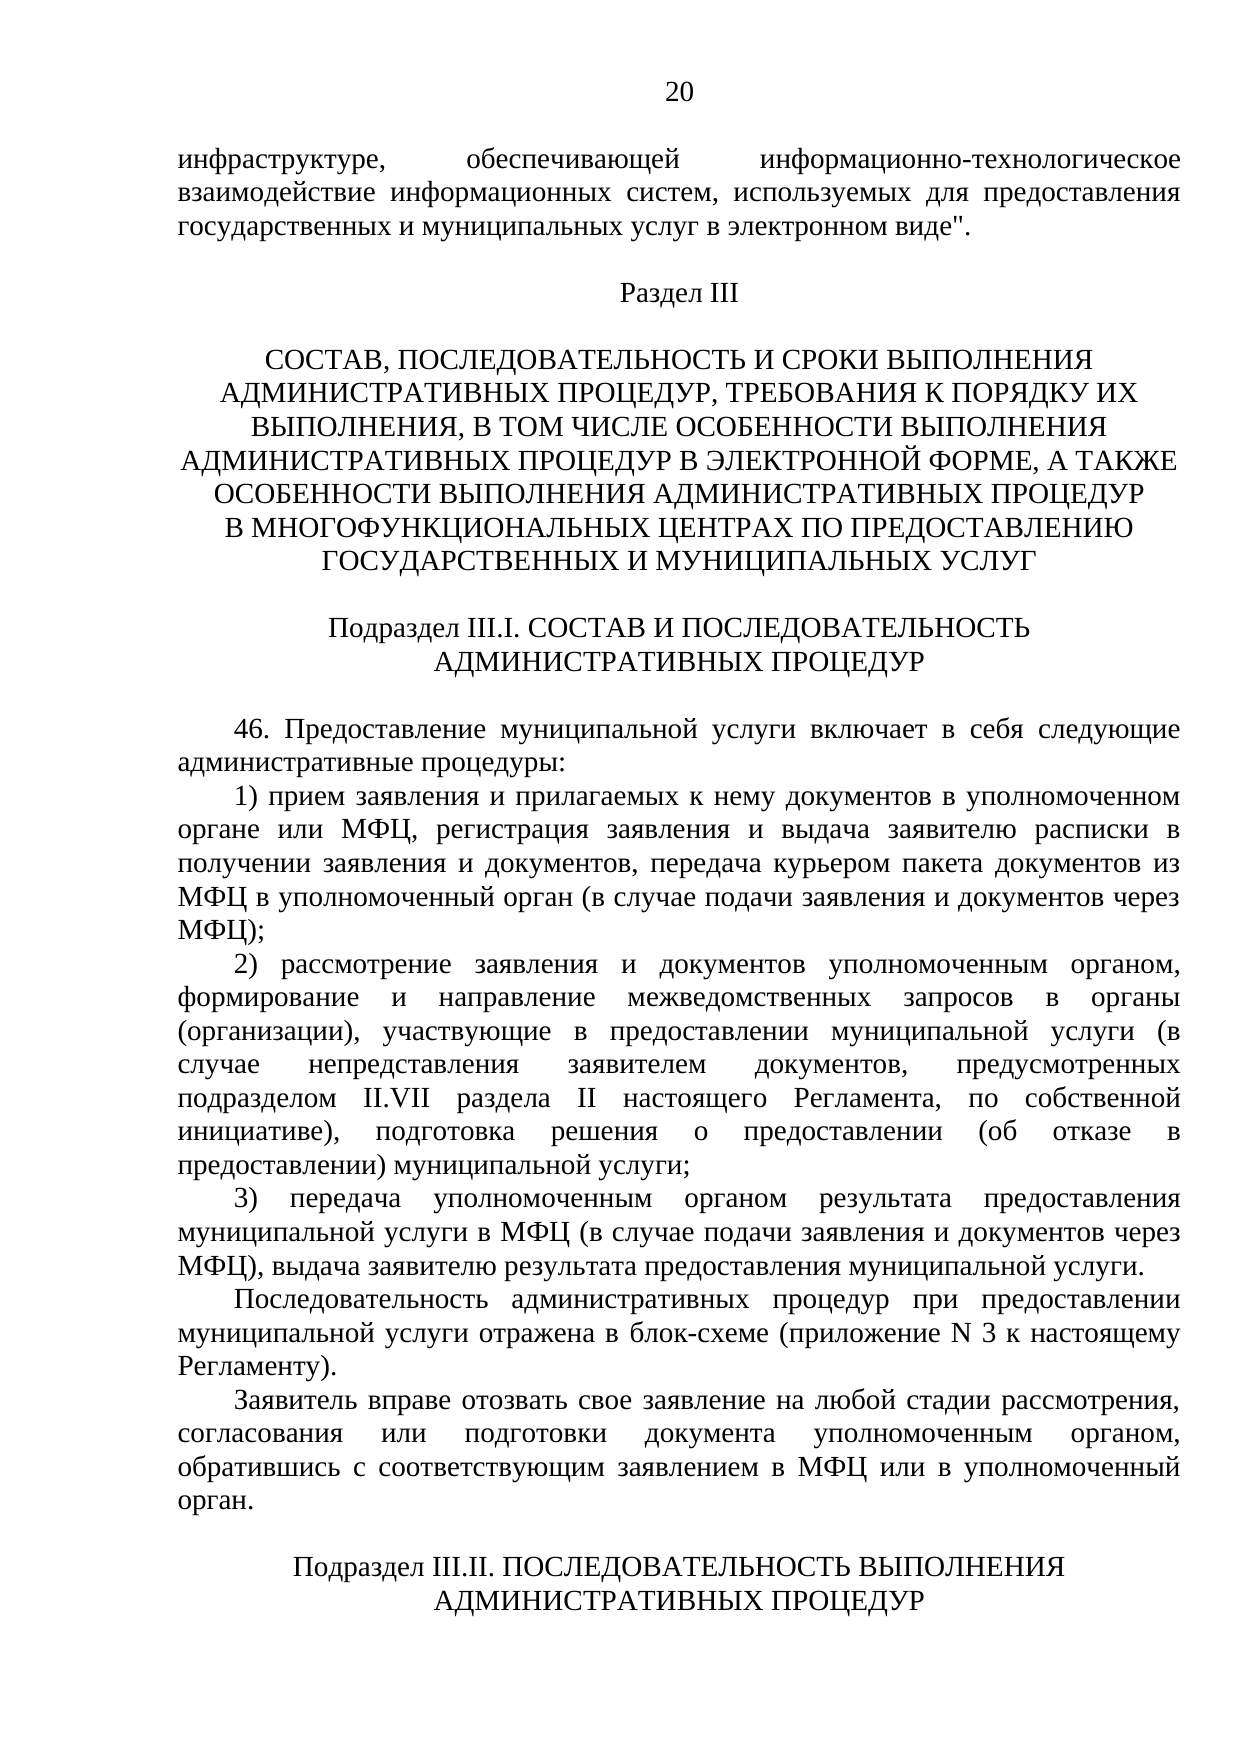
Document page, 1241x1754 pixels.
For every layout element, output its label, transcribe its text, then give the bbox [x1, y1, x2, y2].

text АДМИНИСТРАТИВНЫХ ПРОЦЕДУР В ЭЛЕКТРОННОЙ ФОРМЕ, А ТАКЖЕ [177, 443, 1181, 476]
text ВЫПОЛНЕНИЯ, В ТОМ ЧИСЛЕ ОСОБЕННОСТИ ВЫПОЛНЕНИЯ [177, 409, 1181, 443]
text Подраздел III.I. СОСТАВ И ПОСЛЕДОВАТЕЛЬНОСТЬ [177, 610, 1181, 644]
text СОСТАВ, ПОСЛЕДОВАТЕЛЬНОСТЬ И СРОКИ ВЫПОЛНЕНИЯ [177, 342, 1181, 376]
text 46. Предоставление муниципальной услуги включает в себя следующие административные процедуры: [177, 711, 1181, 778]
text Раздел III [177, 275, 1181, 308]
text АДМИНИСТРАТИВНЫХ ПРОЦЕДУР [177, 1583, 1181, 1617]
text 2) рассмотрение заявления и документов уполномоченным органом, формирование и направление межведомственных запросов в органы (организации), участвующие в предоставлении муниципальной услуги (в случае непредставления заявителем документов, предусмотренных подразделом II.VII раздела II настоящего Регламента, по собственной инициативе), подготовка решения о предоставлении (об отказе в предоставлении) муниципальной услуги; [177, 946, 1181, 1181]
text Заявитель вправе отозвать свое заявление на любой стадии рассмотрения, согласования или подготовки документа уполномоченным органом, обратившись с соответствующим заявлением в МФЦ или в уполномоченный орган. [177, 1382, 1181, 1516]
text Последовательность административных процедур при предоставлении муниципальной услуги отражена в блок-схеме (приложение N 3 к настоящему Регламенту). [177, 1281, 1181, 1382]
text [177, 141, 1181, 241]
text 1) прием заявления и прилагаемых к нему документов в уполномоченном органе или МФЦ, регистрация заявления и выдача заявителю расписки в получении заявления и документов, передача курьером пакета документов из МФЦ в уполномоченный орган (в случае подачи заявления и документов через МФЦ); [177, 778, 1181, 946]
text АДМИНИСТРАТИВНЫХ ПРОЦЕДУР [177, 644, 1181, 677]
text В МНОГОФУНКЦИОНАЛЬНЫХ ЦЕНТРАХ ПО ПРЕДОСТАВЛЕНИЮ [177, 510, 1181, 543]
text АДМИНИСТРАТИВНЫХ ПРОЦЕДУР, ТРЕБОВАНИЯ К ПОРЯДКУ ИХ [177, 376, 1181, 409]
text Подраздел III.II. ПОСЛЕДОВАТЕЛЬНОСТЬ ВЫПОЛНЕНИЯ [177, 1549, 1181, 1583]
text 3) передача уполномоченным органом результата предоставления муниципальной услуги в МФЦ (в случае подачи заявления и документов через МФЦ), выдача заявителю результата предоставления муниципальной услуги. [177, 1181, 1181, 1281]
text ОСОБЕННОСТИ ВЫПОЛНЕНИЯ АДМИНИСТРАТИВНЫХ ПРОЦЕДУР [177, 476, 1181, 510]
text ГОСУДАРСТВЕННЫХ И МУНИЦИПАЛЬНЫХ УСЛУГ [177, 543, 1181, 577]
